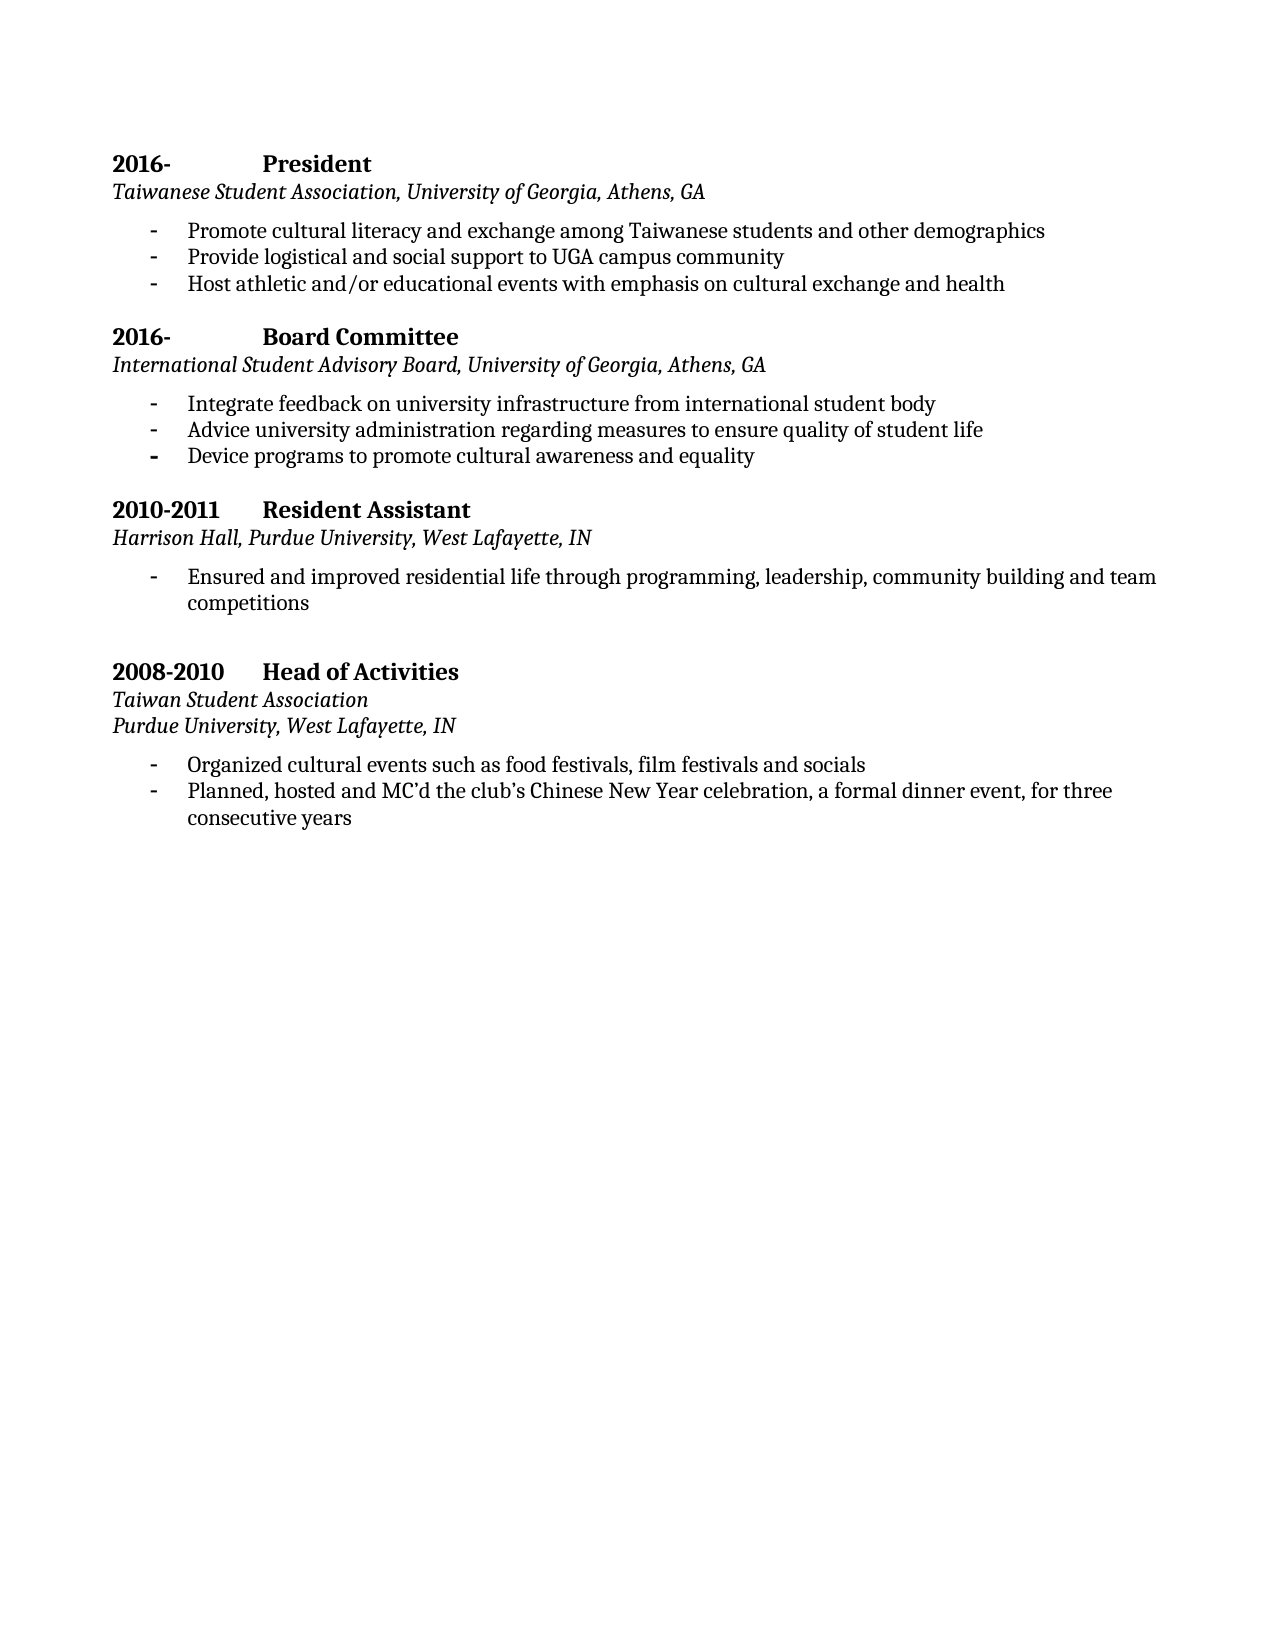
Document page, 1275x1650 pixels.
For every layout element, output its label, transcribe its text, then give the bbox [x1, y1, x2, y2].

list Integrate feedback on university infrastructure from international student body [150, 391, 1162, 417]
text 2008-2010 Head of Activities [112, 658, 1162, 686]
text Harrison Hall, Purdue University, West Lafayette, IN [112, 525, 1162, 551]
list Promote cultural literacy and exchange among Taiwanese students and other demographics [150, 218, 1162, 244]
list Organized cultural events such as food festivals, film festivals and socials [150, 752, 1162, 778]
list Host athletic and/or educational events with emphasis on cultural exchange and health [150, 270, 1162, 297]
text 2010-2011 Resident Assistant [112, 496, 1162, 525]
text 2016- Board Committee [112, 323, 1162, 352]
list Device programs to promote cultural awareness and equality [150, 443, 1162, 470]
list Provide logistical and social support to UGA campus community [150, 244, 1162, 270]
text Purdue University, West Lafayette, IN [112, 713, 1162, 739]
text International Student Advisory Board, University of Georgia, Athens, GA [112, 352, 1162, 378]
text 2016- President [112, 150, 1162, 179]
text Taiwanese Student Association, University of Georgia, Athens, GA [112, 179, 1162, 205]
text Taiwan Student Association [112, 686, 1162, 713]
list Advice university administration regarding measures to ensure quality of student life [150, 417, 1162, 443]
list Ensured and improved residential life through programming, leadership, community building and team competitions [150, 564, 1162, 616]
list Planned, hosted and MC’d the club’s Chinese New Year celebration, a formal dinner event, for three consecutive years [150, 778, 1162, 831]
